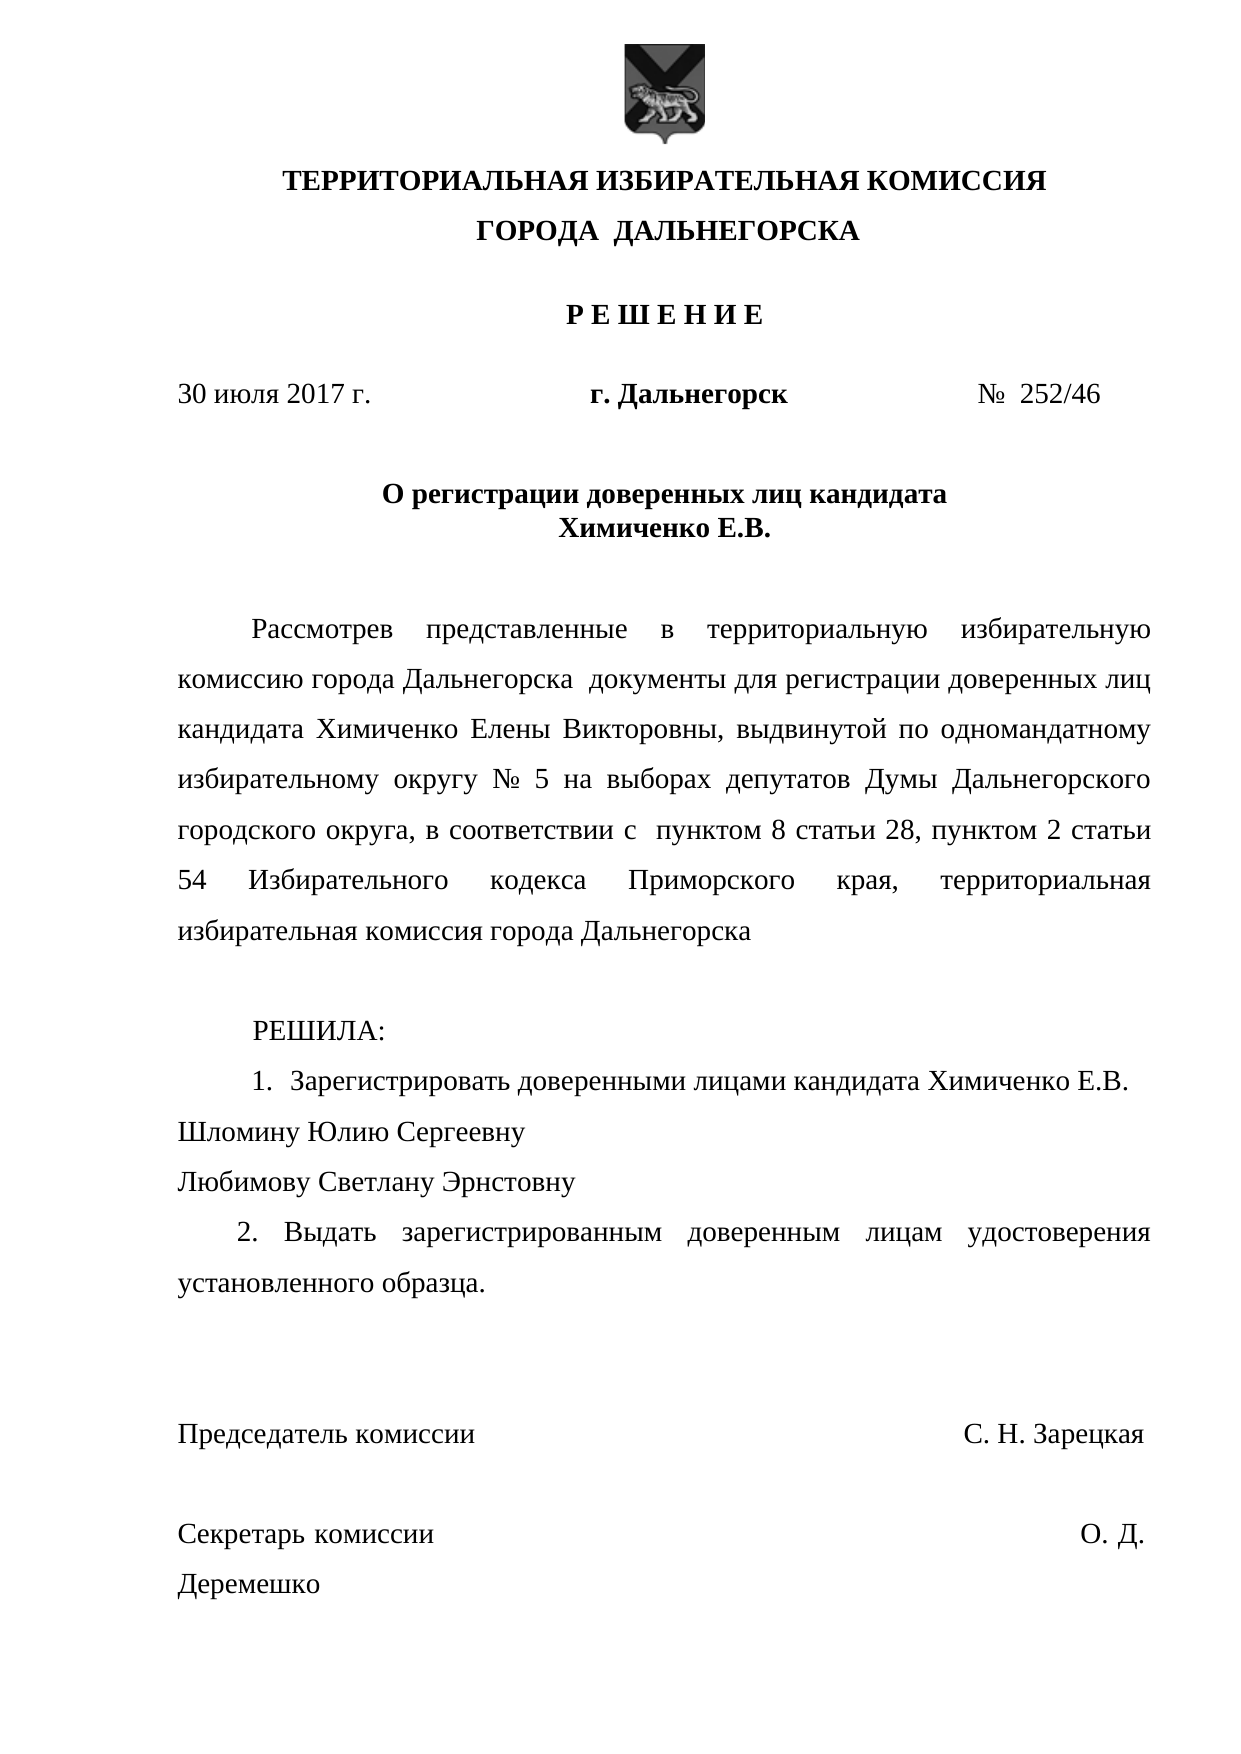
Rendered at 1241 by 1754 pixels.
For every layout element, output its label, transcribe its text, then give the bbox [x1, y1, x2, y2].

text Шломину Юлию Сергеевну [177, 1114, 1152, 1147]
subtitle Р Е Ш Е Н И Е [177, 297, 1152, 330]
text О регистрации доверенных лиц кандидата [177, 477, 1152, 510]
text ТЕРРИТОРИАЛЬНАЯ ИЗБИРАТЕЛЬНАЯ КОМИССИЯ [177, 163, 1152, 196]
text Химиченко Е.В. [177, 510, 1152, 544]
text 30 июля 2017 г. г. Дальнегорск № 252/46 [177, 376, 1152, 409]
text 2. Выдать зарегистрированным доверенным лицам удостоверения установленного образца. [177, 1214, 1152, 1298]
text Рассмотрев представленные в территориальную избирательную комиссию города Дальнегорска документы для регистрации доверенных лиц кандидата Химиченко Елены Викторовны, выдвинутой по одномандатному избирательному округу № 5 на выборах депутатов Думы Дальнегорского городского округа, в соответствии с пунктом 8 статьи 28, пунктом 2 статьи 54 Избирательного кодекса Приморского края, территориальная избирательная комиссия города Дальнегорска [177, 611, 1152, 946]
picture [623, 44, 705, 146]
text Секретарь комиссии О. Д. Деремешко [177, 1516, 1152, 1600]
text Председатель комиссии С. Н. Зарецкая [177, 1416, 1152, 1449]
text ГОРОДА ДАЛЬНЕГОРСКА [177, 213, 1152, 247]
list Зарегистрировать доверенными лицами кандидата Химиченко Е.В. [251, 1063, 1152, 1097]
text РЕШИЛА: [177, 1013, 1152, 1047]
text Любимову Светлану Эрнстовну [177, 1164, 1152, 1198]
